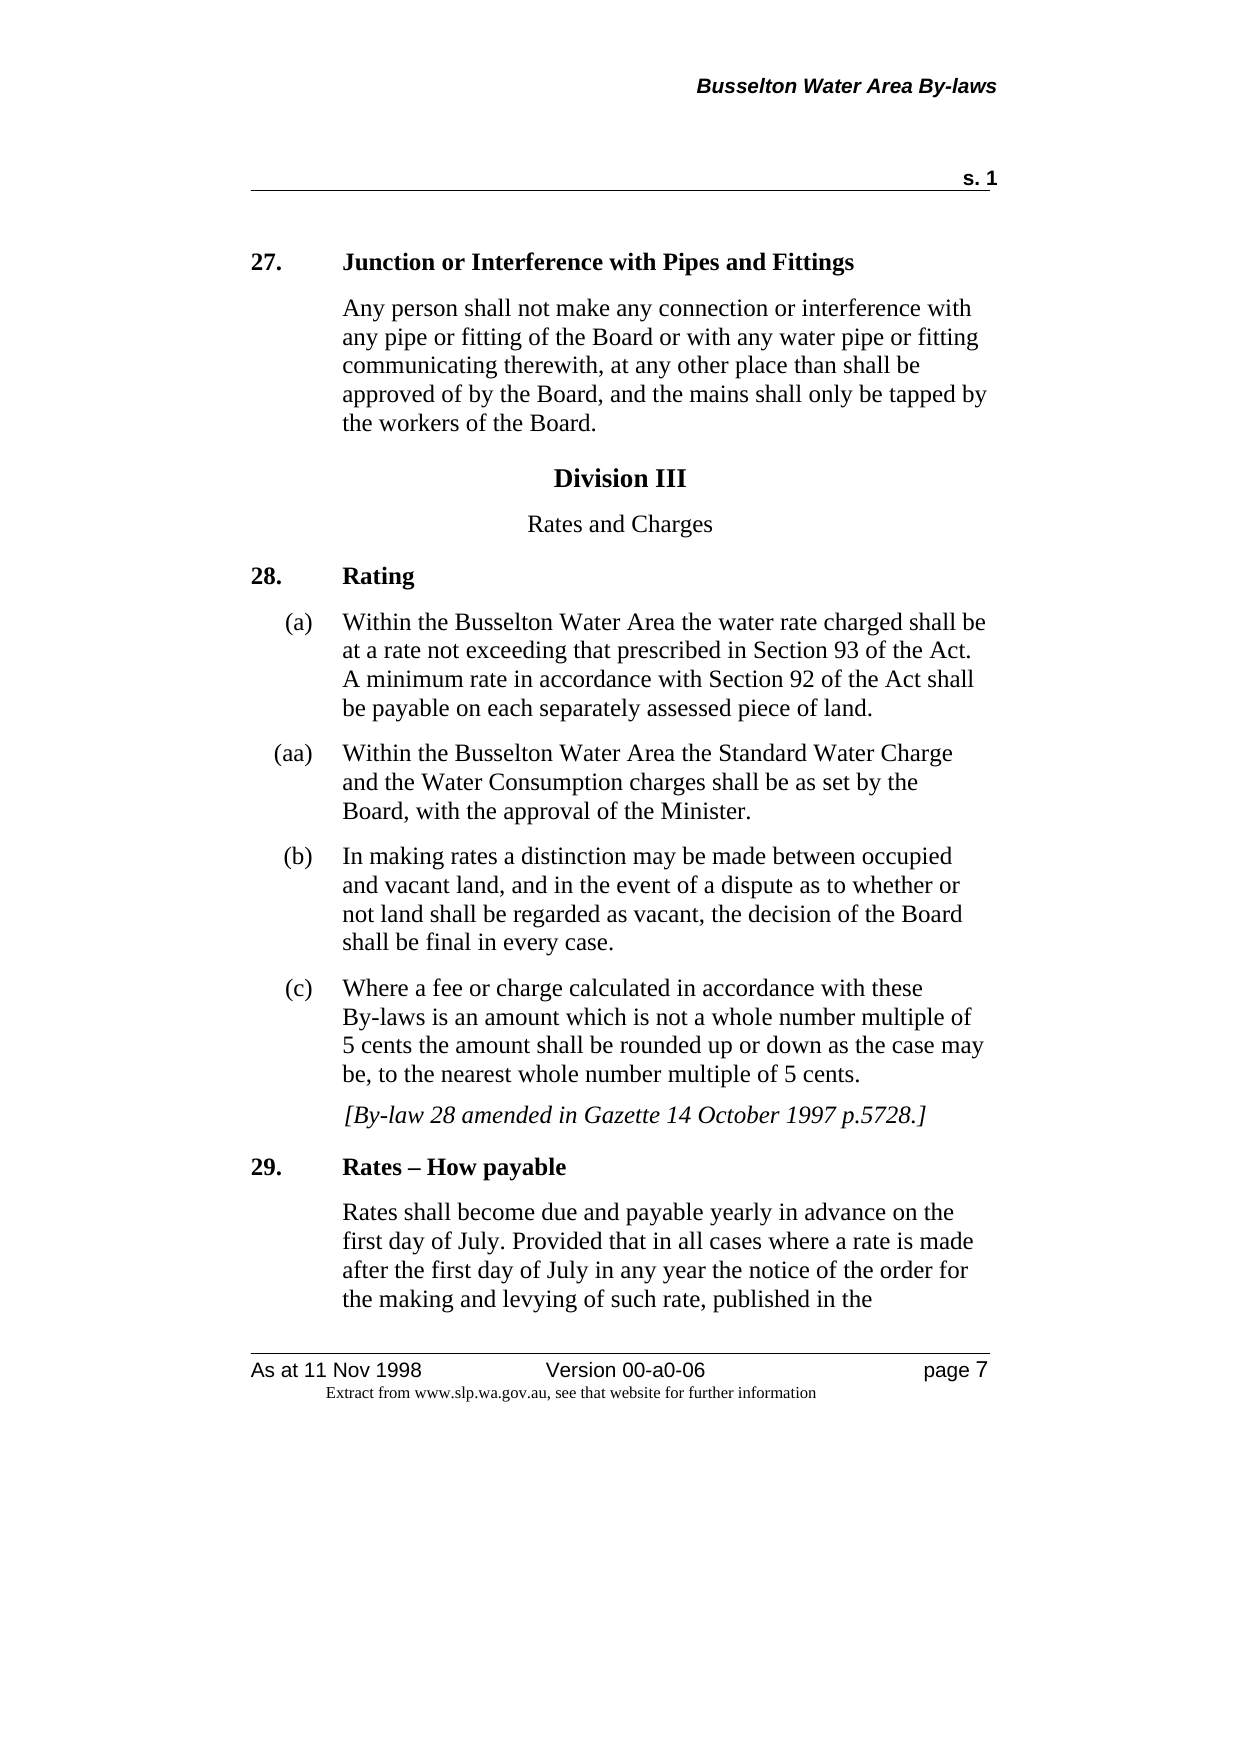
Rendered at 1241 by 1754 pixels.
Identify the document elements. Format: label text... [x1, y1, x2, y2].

subtitle 27. Junction or Interference with Pipes and Fittings [251, 247, 990, 276]
subtitle Division III [251, 462, 990, 493]
subtitle 28. Rating [251, 561, 990, 590]
text (b) In making rates a distinction may be made between occupied and vacant land, and in the event of a dispute as to whether or not land shall be regarded as vacant, the decision of the Board shall be final in every case. [251, 841, 990, 956]
text (a) Within the Busselton Water Area the water rate charged shall be at a rate not exceeding that prescribed in Section 93 of the Act. A minimum rate in accordance with Section 92 of the Act shall be payable on each separately assessed piece of land. [251, 607, 990, 722]
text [251, 1197, 990, 1312]
subtitle 29. Rates – How payable [251, 1152, 990, 1181]
text (aa) Within the Busselton Water Area the Standard Water Charge and the Water Consumption charges shall be as set by the Board, with the approval of the Minister. [251, 738, 990, 824]
text [By-law 28 amended in Gazette 14 October 1997 p.5728.] [251, 1100, 990, 1129]
text (c) Where a fee or charge calculated in accordance with these By-laws is an amount which is not a whole number multiple of 5 cents the amount shall be rounded up or down as the case may be, to the nearest whole number multiple of 5 cents. [251, 973, 990, 1088]
subtitle Rates and Charges [251, 509, 990, 538]
text Any person shall not make any connection or interference with any pipe or fitting of the Board or with any water pipe or fitting communicating therewith, at any other place than shall be approved of by the Board, and the mains shall only be tapped by the workers of the Board. [251, 293, 990, 437]
